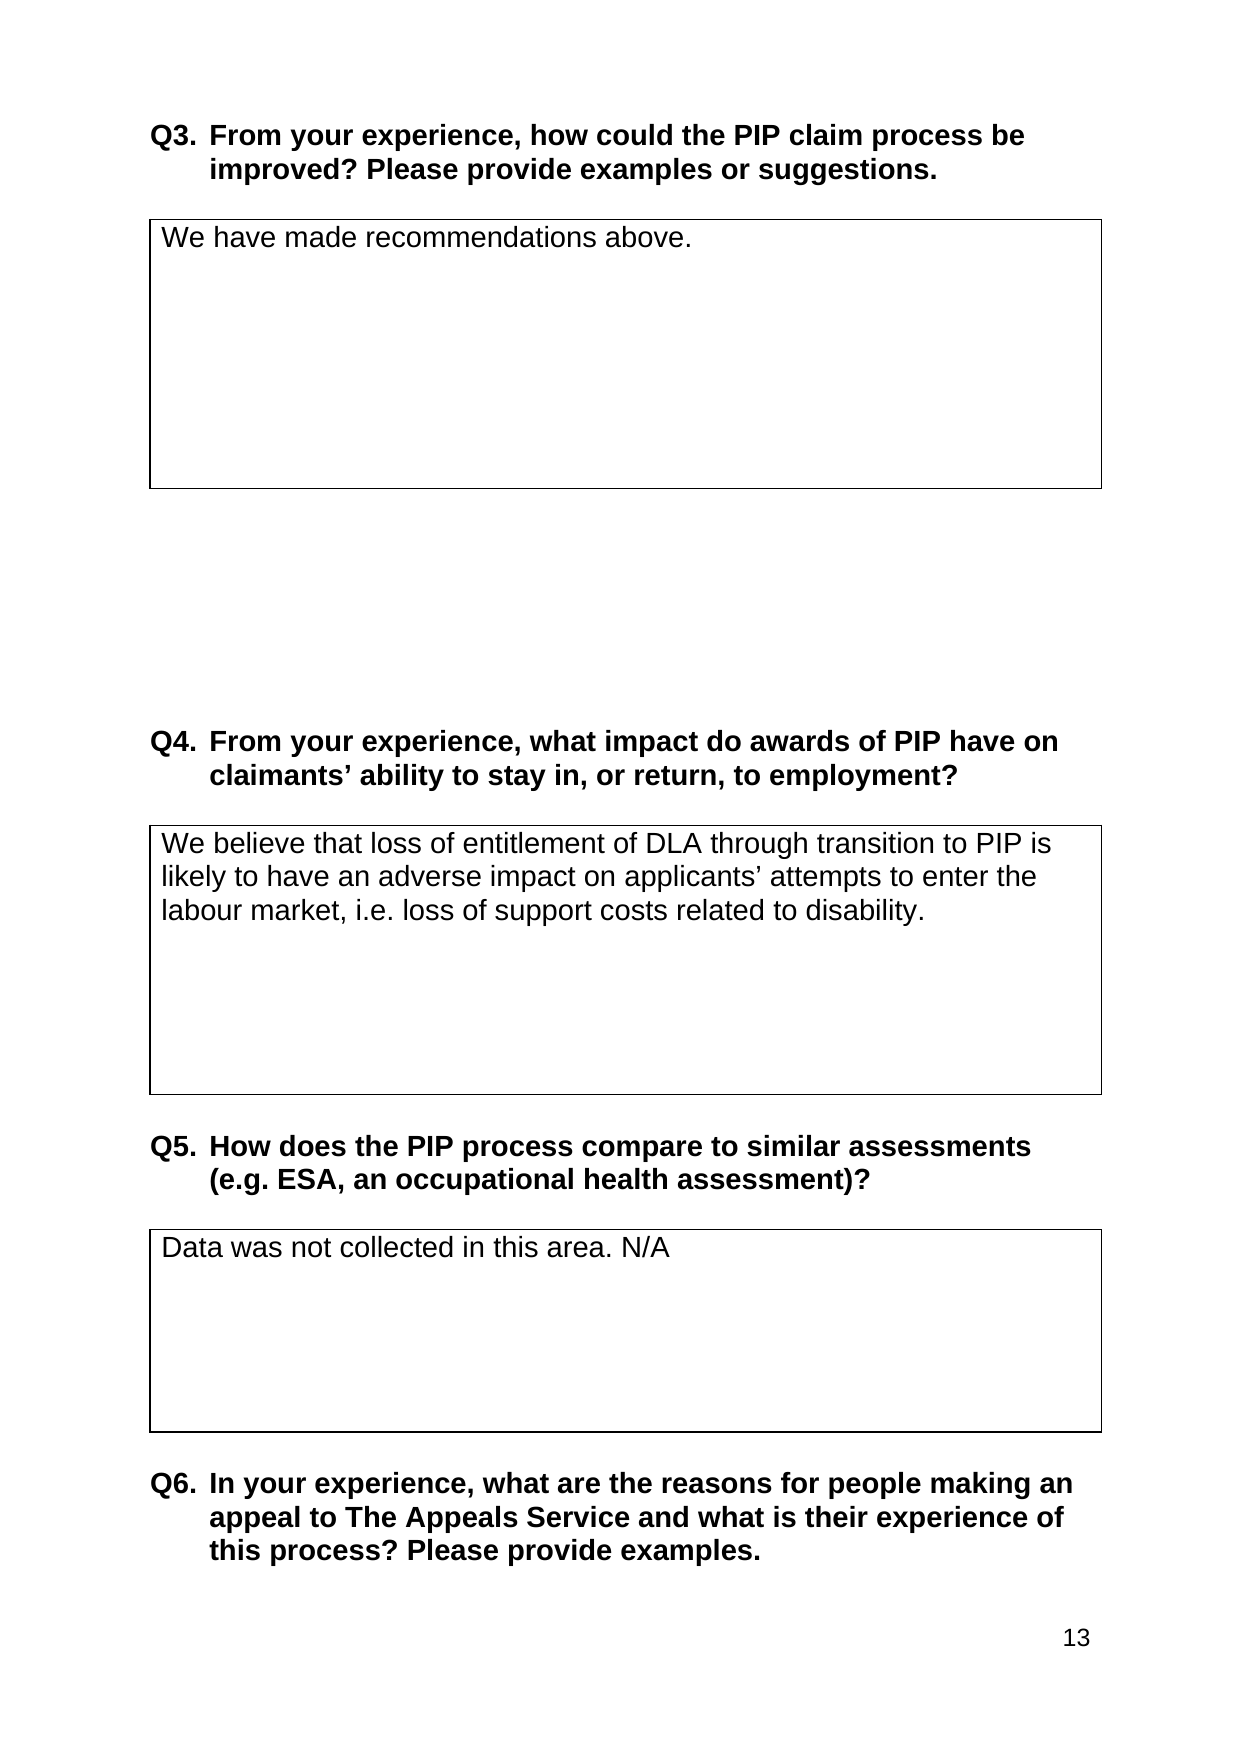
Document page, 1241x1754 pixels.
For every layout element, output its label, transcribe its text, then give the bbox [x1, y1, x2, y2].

text Q3. From your experience, how could the PIP claim process be improved? Please provide examples or suggestions. [150, 118, 1090, 185]
text Q5. How does the PIP process compare to similar assessments (e.g. ESA, an occupational health assessment)? [150, 1128, 1090, 1196]
text Q4. From your experience, what impact do awards of PIP have on claimants’ ability to stay in, or return, to employment? [150, 724, 1090, 791]
table_header We believe that loss of entitlement of DLA through transition to PIP is likely to have an adverse impact on applicants’ attempts to enter the labour market, i.e. loss of support costs related to disability. [151, 826, 1101, 1094]
table_header We have made recommendations above. [151, 220, 1101, 488]
text Q6. In your experience, what are the reasons for people making an appeal to The Appeals Service and what is their experience of this process? Please provide examples. [150, 1466, 1090, 1567]
table_header Data was not collected in this area. N/A [151, 1230, 1101, 1431]
